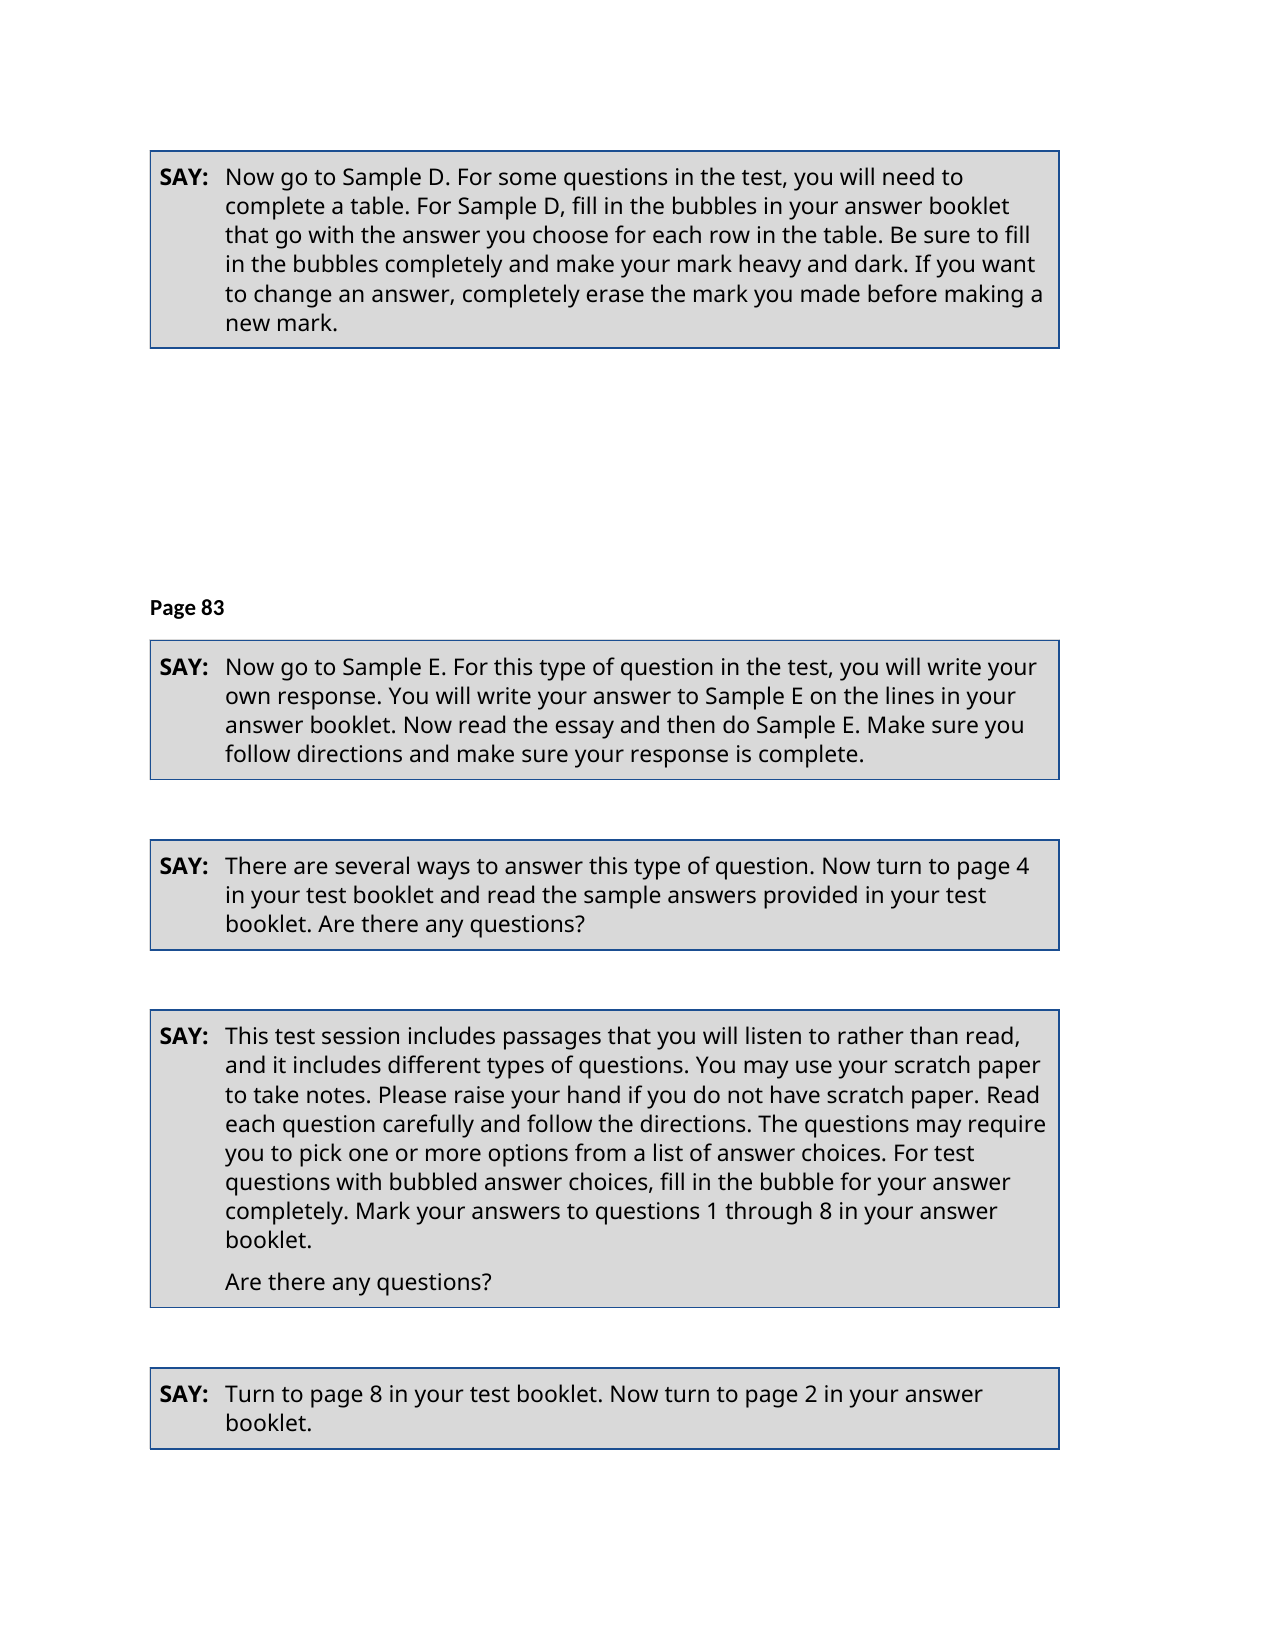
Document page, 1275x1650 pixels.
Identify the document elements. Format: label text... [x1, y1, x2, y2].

text SAY: Now go to Sample E. For this type of question in the test, you will write your own response. You will write your answer to Sample E on the lines in your answer booklet. Now read the essay and then do Sample E. Make sure you follow directions and make sure your response is complete. [151, 641, 1058, 779]
text SAY: This test session includes passages that you will listen to rather than read, and it includes different types of questions. You may use your scratch paper to take notes. Please raise your hand if you do not have scratch paper. Read each question carefully and follow the directions. The questions may require you to pick one or more options from a list of answer choices. For test questions with bubbled answer choices, fill in the bubble for your answer completely. Mark your answers to questions 1 through 8 in your answer booklet. [151, 1011, 1058, 1255]
text Are there any questions? [151, 1255, 1058, 1307]
text SAY: Turn to page 8 in your test booklet. Now turn to page 2 in your answer booklet. [151, 1369, 1058, 1448]
text Page 83 [150, 593, 1125, 621]
text SAY: There are several ways to answer this type of question. Now turn to page 4 in your test booklet and read the sample answers provided in your test booklet. Are there any questions? [151, 841, 1058, 949]
text SAY: Now go to Sample D. For some questions in the test, you will need to complete a table. For Sample D, fill in the bubbles in your answer booklet that go with the answer you choose for each row in the table. Be sure to fill in the bubbles completely and make your mark heavy and dark. If you want to change an answer, completely erase the mark you made before making a new mark. [151, 152, 1058, 347]
